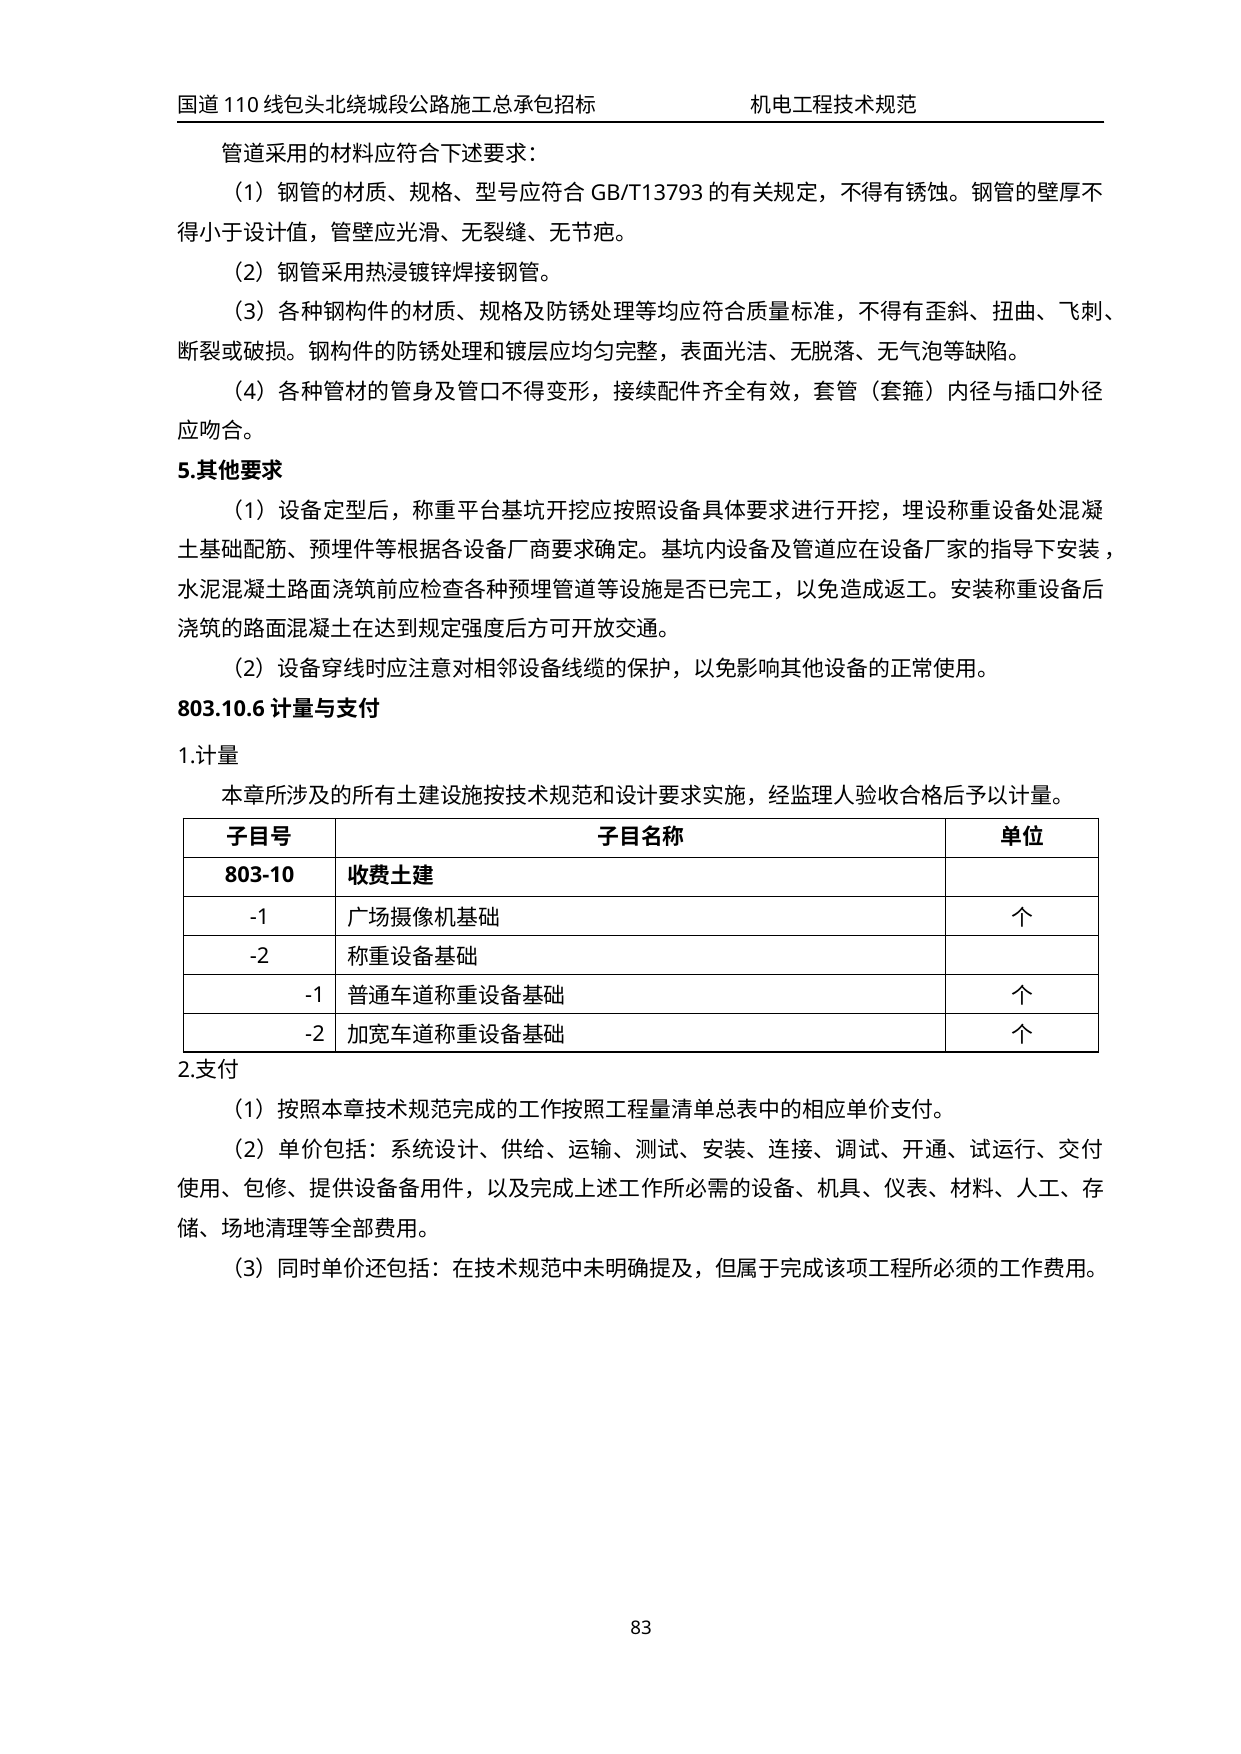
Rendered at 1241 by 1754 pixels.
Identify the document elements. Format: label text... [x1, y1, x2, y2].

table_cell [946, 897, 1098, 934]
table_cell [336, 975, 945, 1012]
text 管道采用的材料应符合下述要求： [177, 136, 1104, 167]
text （1）钢管的材质、规格、型号应符合GB/T13793的有关规定，不得有锈蚀。钢管的壁厚不得小于设计值，管壁应光滑、无裂缝、无节疤。 [177, 175, 1104, 247]
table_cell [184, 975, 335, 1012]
text （2）单价包括：系统设计、供给、运输、测试、安装、连接、调试、开通、试运行、交付使用、包修、提供设备备用件，以及完成上述工作所必需的设备、机具、仪表、材料、人工、存储、场地清理等全部费用。 [177, 1132, 1104, 1243]
text （3）同时单价还包括：在技术规范中未明确提及，但属于完成该项工程所必须的工作费用。 [177, 1251, 1104, 1282]
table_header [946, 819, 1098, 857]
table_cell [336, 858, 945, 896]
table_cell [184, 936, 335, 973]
text （2）设备穿线时应注意对相邻设备线缆的保护，以免影响其他设备的正常使用。 [177, 651, 1104, 683]
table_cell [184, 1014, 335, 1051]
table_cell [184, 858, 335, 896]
text （4）各种管材的管身及管口不得变形，接续配件齐全有效，套管（套箍）内径与插口外径应吻合。 [177, 374, 1104, 445]
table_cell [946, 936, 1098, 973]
text 1.计量 [177, 738, 1104, 770]
text （1）设备定型后，称重平台基坑开挖应按照设备具体要求进行开挖，埋设称重设备处混凝土基础配筋、预埋件等根据各设备厂商要求确定。基坑内设备及管道应在设备厂家的指导下安装，水泥混凝土路面浇筑前应检查各种预埋管道等设施是否已完工，以免造成返工。安装称重设备后浇筑的路面混凝土在达到规定强度后方可开放交通。 [177, 493, 1104, 643]
text 5.其他要求 [177, 453, 1104, 485]
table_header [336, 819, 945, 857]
text （1）按照本章技术规范完成的工作按照工程量清单总表中的相应单价支付。 [177, 1092, 1104, 1124]
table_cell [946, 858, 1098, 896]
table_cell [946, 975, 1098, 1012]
text 本章所涉及的所有土建设施按技术规范和设计要求实施，经监理人验收合格后予以计量。 [177, 778, 1104, 810]
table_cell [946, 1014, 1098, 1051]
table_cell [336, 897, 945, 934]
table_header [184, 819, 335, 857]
text （2）钢管采用热浸镀锌焊接钢管。 [177, 255, 1104, 286]
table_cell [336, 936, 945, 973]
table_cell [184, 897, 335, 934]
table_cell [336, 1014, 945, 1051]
text 803.10.6 计量与支付 [177, 691, 1104, 722]
text 2.支付 [177, 1052, 1104, 1084]
text （3）各种钢构件的材质、规格及防锈处理等均应符合质量标准，不得有歪斜、扭曲、飞刺、断裂或破损。钢构件的防锈处理和镀层应均匀完整，表面光洁、无脱落、无气泡等缺陷。 [177, 294, 1104, 366]
